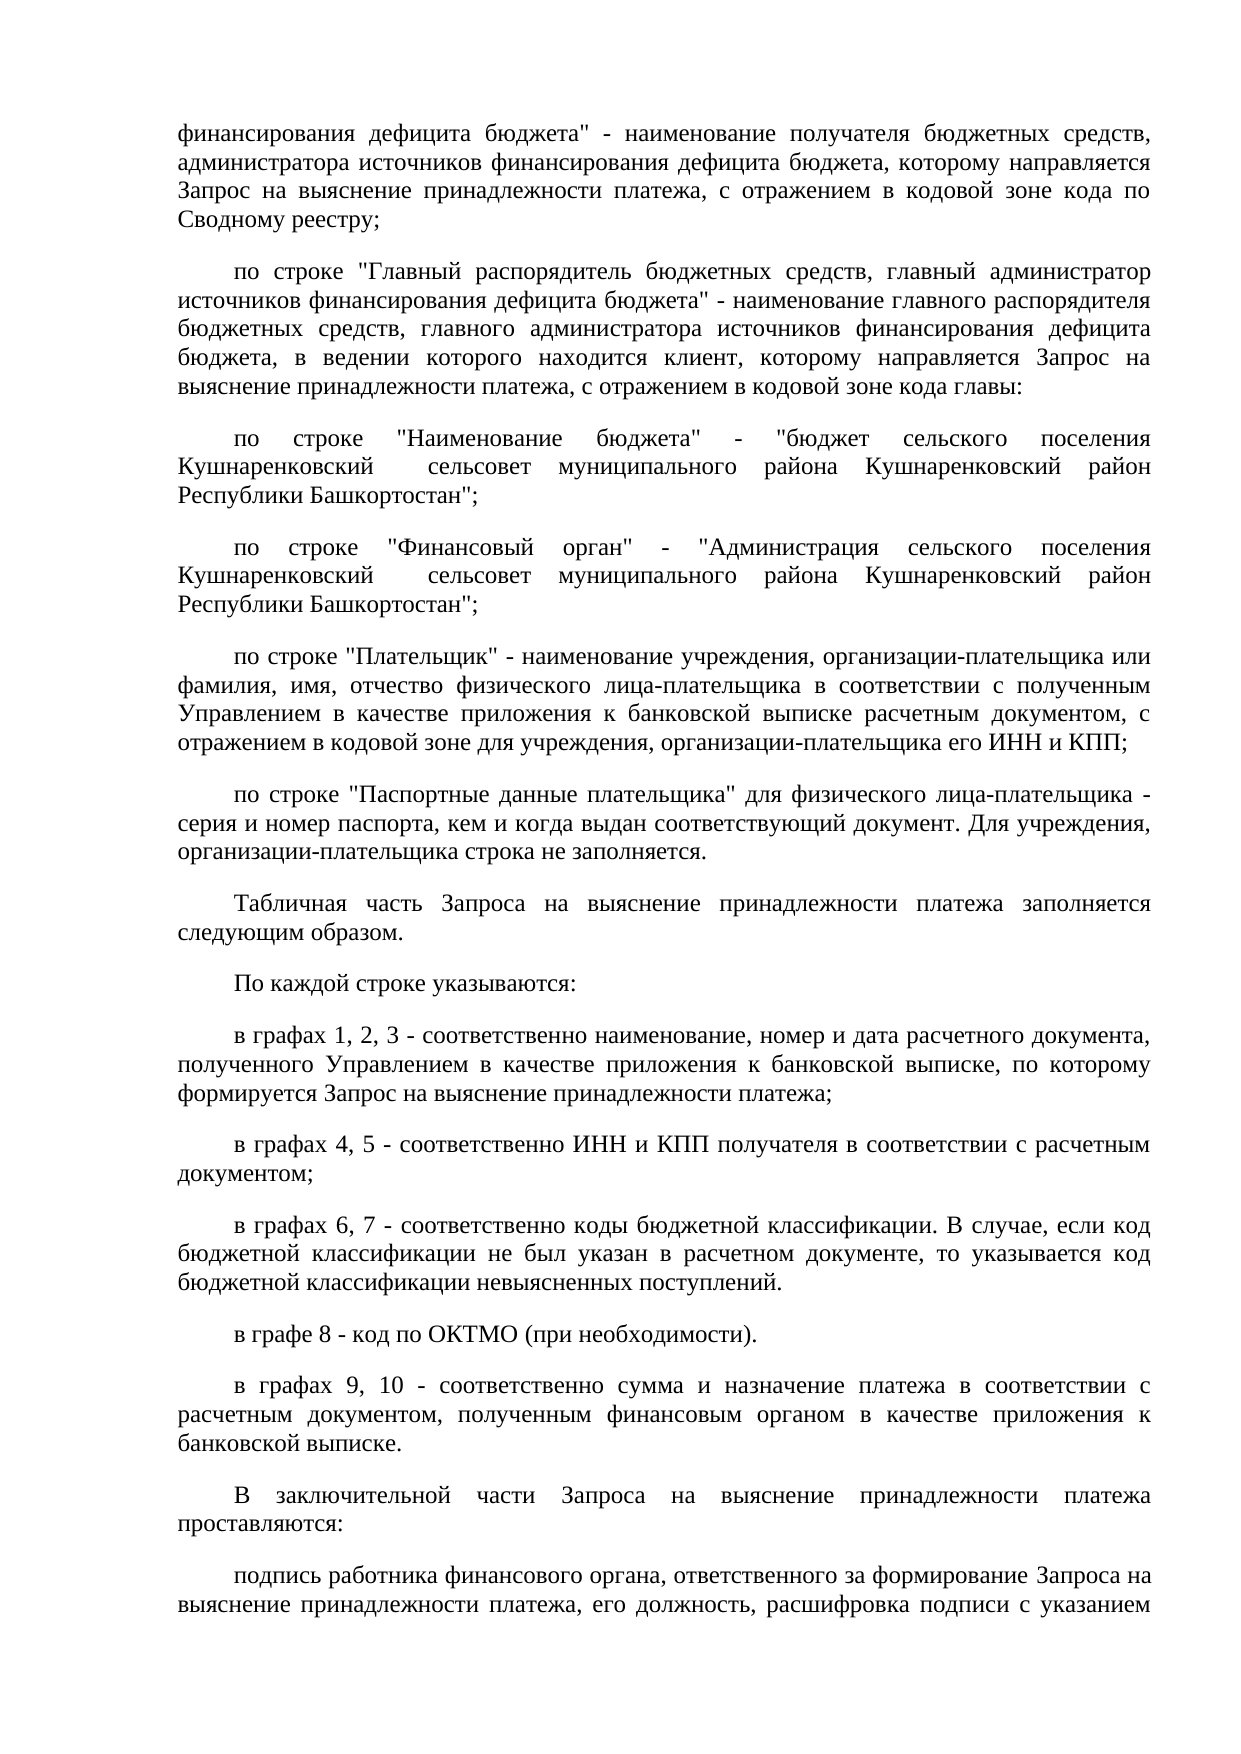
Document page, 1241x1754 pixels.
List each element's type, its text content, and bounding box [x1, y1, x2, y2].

text по строке "Наименование бюджета" - "бюджет сельского поселения Кушнаренковский сельсовет муниципального района Кушнаренковский район Республики Башкортостан"; [177, 423, 1152, 509]
text в графе 8 - код по ОКТМО (при необходимости). [177, 1319, 1152, 1348]
text в графах 6, 7 - соответственно коды бюджетной классификации. В случае, если код бюджетной классификации не был указан в расчетном документе, то указывается код бюджетной классификации невыясненных поступлений. [177, 1210, 1152, 1296]
text по строке "Финансовый орган" - "Администрация сельского поселения Кушнаренковский сельсовет муниципального района Кушнаренковский район Республики Башкортостан"; [177, 532, 1152, 618]
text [177, 1560, 1152, 1618]
text Табличная часть Запроса на выяснение принадлежности платежа заполняется следующим образом. [177, 888, 1152, 946]
text по строке "Главный распорядитель бюджетных средств, главный администратор источников финансирования дефицита бюджета" - наименование главного распорядителя бюджетных средств, главного администратора источников финансирования дефицита бюджета, в ведении которого находится клиент, которому направляется Запрос на выяснение принадлежности платежа, с отражением в кодовой зоне кода главы: [177, 256, 1152, 400]
text В заключительной части Запроса на выяснение принадлежности платежа проставляются: [177, 1480, 1152, 1537]
text по строке "Плательщик" - наименование учреждения, организации-плательщика или фамилия, имя, отчество физического лица-плательщика в соответствии с полученным Управлением в качестве приложения к банковской выписке расчетным документом, с отражением в кодовой зоне для учреждения, организации-плательщика его ИНН и КПП; [177, 641, 1152, 756]
text по строке "Паспортные данные плательщика" для физического лица-плательщика - серия и номер паспорта, кем и когда выдан соответствующий документ. Для учреждения, организации-плательщика строка не заполняется. [177, 779, 1152, 865]
text в графах 9, 10 - соответственно сумма и назначение платежа в соответствии с расчетным документом, полученным финансовым органом в качестве приложения к банковской выписке. [177, 1371, 1152, 1457]
text в графах 1, 2, 3 - соответственно наименование, номер и дата расчетного документа, полученного Управлением в качестве приложения к банковской выписке, по которому формируется Запрос на выяснение принадлежности платежа; [177, 1020, 1152, 1106]
text По каждой строке указываются: [177, 968, 1152, 997]
text в графах 4, 5 - соответственно ИНН и КПП получателя в соответствии с расчетным документом; [177, 1129, 1152, 1187]
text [177, 118, 1152, 233]
